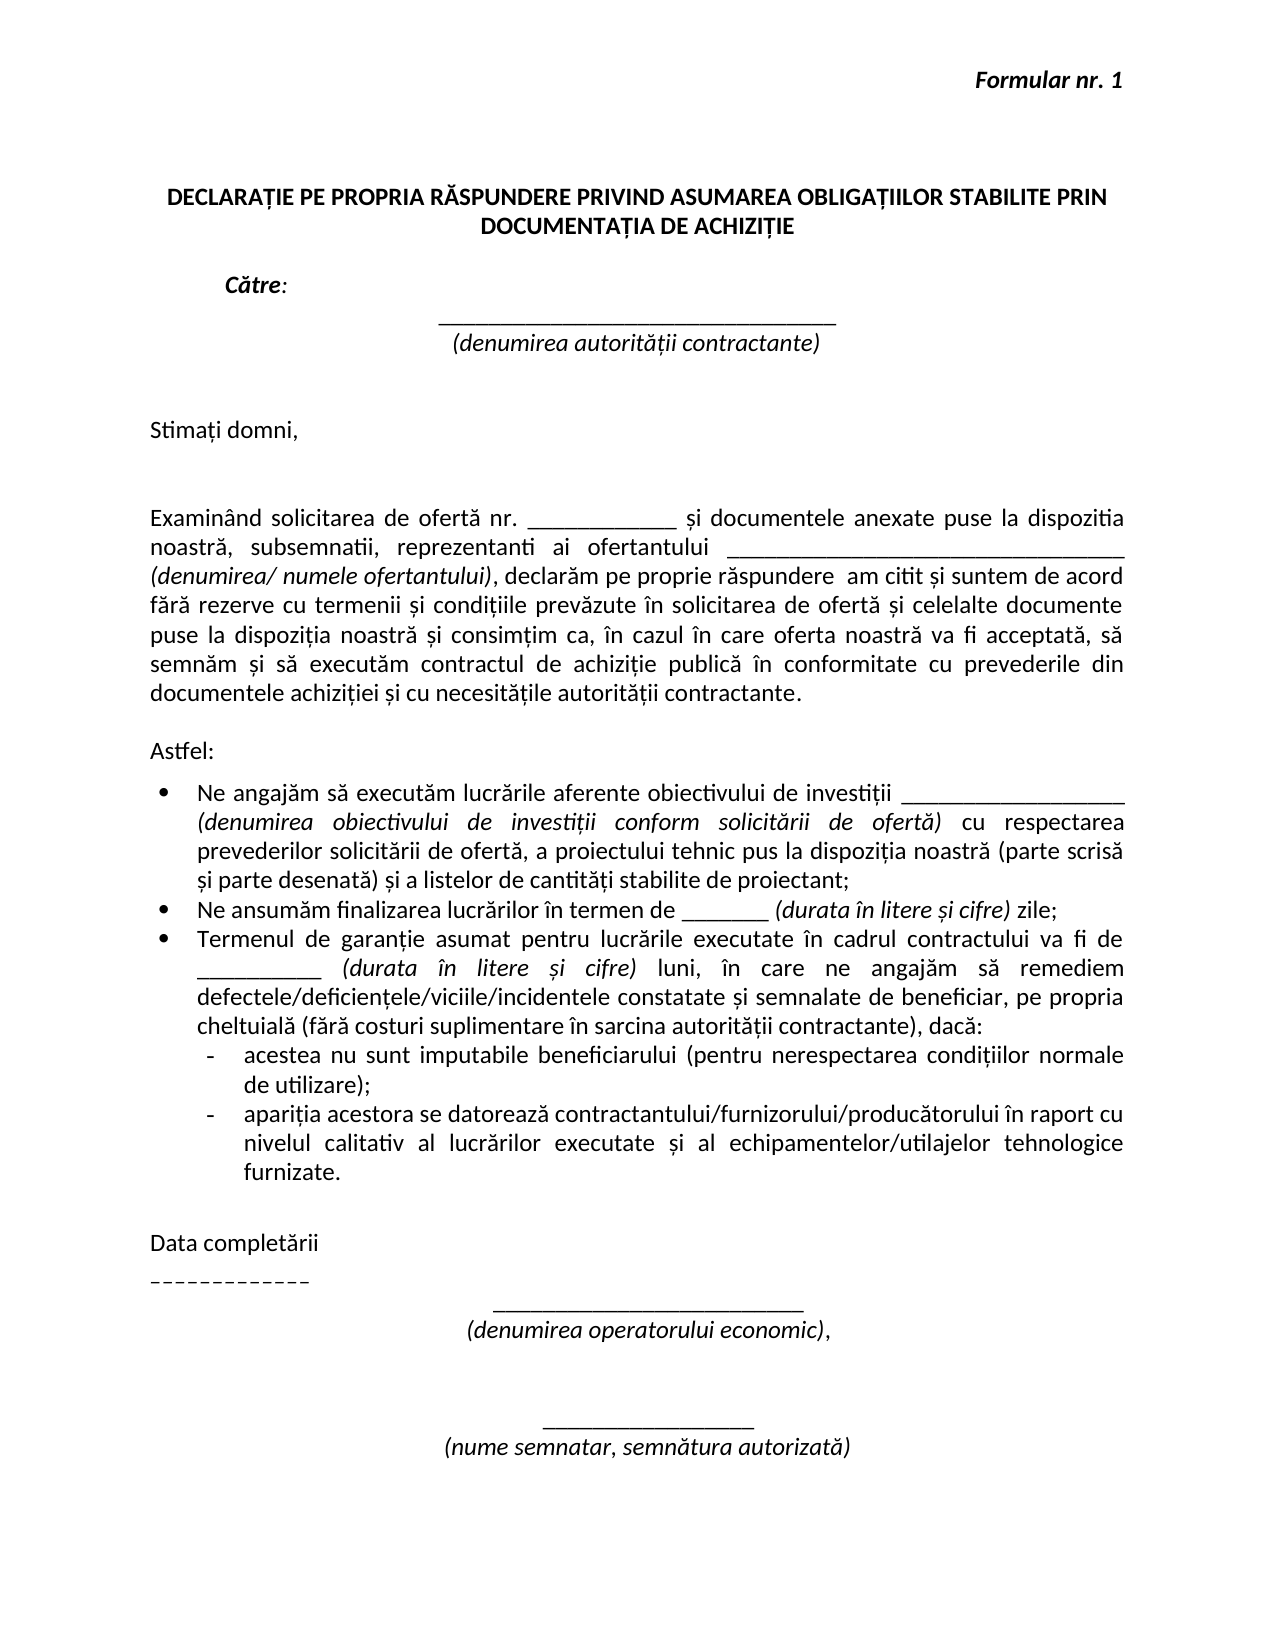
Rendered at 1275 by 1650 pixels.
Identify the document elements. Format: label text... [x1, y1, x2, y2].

list acestea nu sunt imputabile beneficiarului (pentru nerespectarea condițiilor normale de utilizare); [206, 1041, 1125, 1099]
text Examinând solicitarea de ofertă nr. ____________ și documentele anexate puse la dispozitia noastră, subsemnatii, reprezentanti ai ofertantului ________________________________ (denumirea/ numele ofertantului), declarăm pe proprie răspundere am citit și suntem de acord fără rezerve cu termenii și condițiile prevăzute în solicitarea de ofertă și celelalte documente puse la dispoziția noastră și consimțim ca, în cazul în care oferta noastră va fi acceptată, să semnăm și să executăm contractul de achiziție publică în conformitate cu prevederile din documentele achiziției și cu necesitățile autorității contractante. [150, 503, 1125, 707]
text _________________________ [137, 1286, 1147, 1316]
text Stimați domni, [150, 416, 1125, 445]
list Ne ansumăm finalizarea lucrărilor în termen de _______ (durata în litere și cifre) zile; [159, 895, 1125, 924]
text (nume semnatar, semnătura autorizată) [137, 1432, 1147, 1461]
text (denumirea operatorului economic), [137, 1316, 1147, 1345]
text ________________________________ [150, 299, 1125, 328]
text Data completării [150, 1228, 1147, 1257]
text DECLARAȚIE PE PROPRIA RĂSPUNDERE PRIVIND ASUMAREA OBLIGAȚIILOR STABILITE PRIN DOCUMENTAȚIA DE ACHIZIȚIE [150, 182, 1125, 241]
text _____________ [137, 1257, 1147, 1286]
text Către: [150, 270, 1125, 299]
text Formular nr. 1 [150, 66, 1125, 95]
list Termenul de garanție asumat pentru lucrările executate în cadrul contractului va fi de __________ (durata în litere și cifre) luni, în care ne angajăm să remediem defectele/deficiențele/viciile/incidentele constatate și semnalate de beneficiar, pe propria cheltuială (fără costuri suplimentare în sarcina autorității contractante), dacă: [159, 924, 1125, 1041]
text _________________ [137, 1403, 1147, 1432]
text (denumirea autorității contractante) [150, 328, 1125, 357]
list apariția acestora se datorează contractantului/furnizorului/producătorului în raport cu nivelul calitativ al lucrărilor executate și al echipamentelor/utilajelor tehnologice furnizate. [206, 1099, 1125, 1186]
list Ne angajăm să executăm lucrările aferente obiectivului de investiții __________________ (denumirea obiectivului de investiții conform solicitării de ofertă) cu respectarea prevederilor solicitării de ofertă, a proiectului tehnic pus la dispoziția noastră (parte scrisă și parte desenată) și a listelor de cantități stabilite de proiectant; [159, 778, 1125, 895]
text Astfel: [150, 736, 1125, 766]
